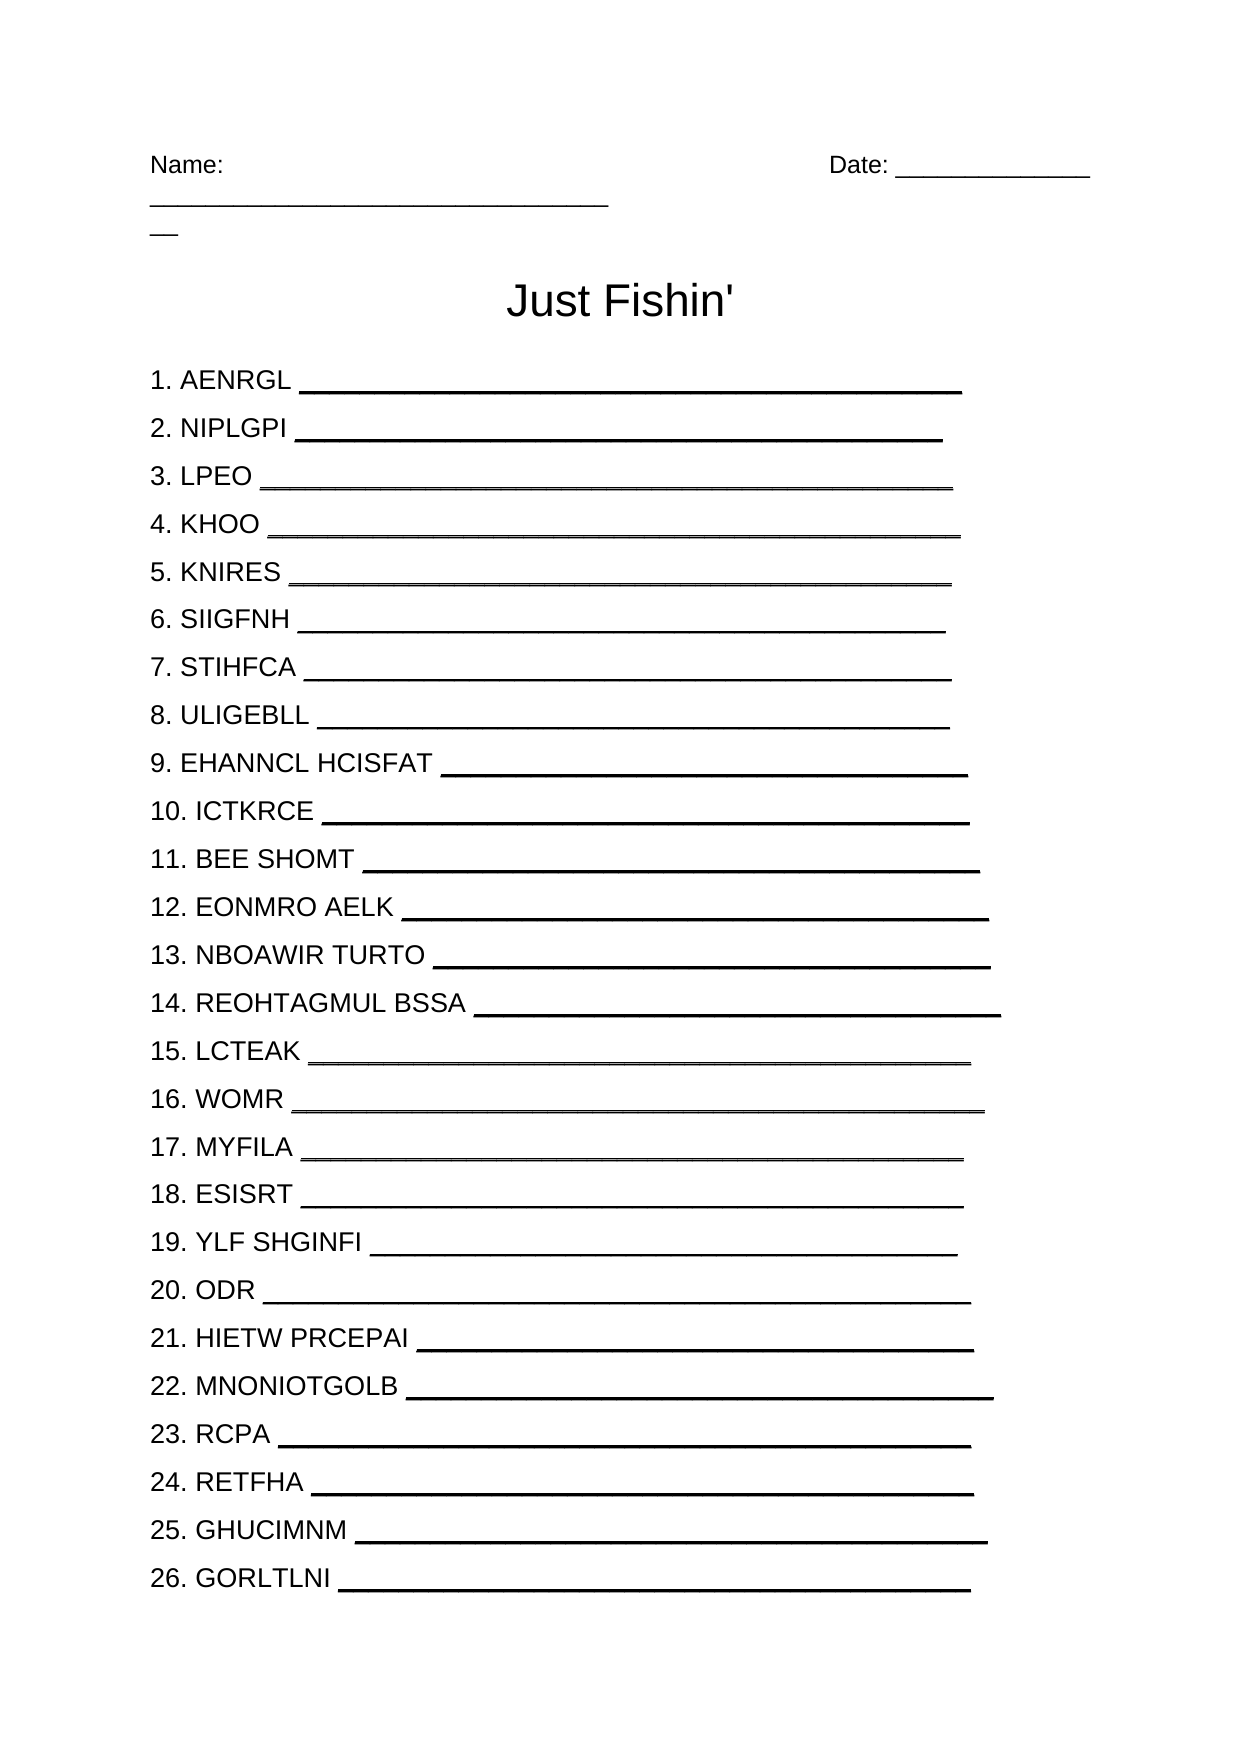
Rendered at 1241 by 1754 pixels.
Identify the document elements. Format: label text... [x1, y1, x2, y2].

text 5. KNIRES ____________________________________________ [150, 556, 1090, 587]
text 17. MYFILA ____________________________________________ [150, 1131, 1090, 1162]
text 8. ULIGEBLL __________________________________________ [150, 699, 1090, 731]
text 2. NIPLGPI ___________________________________________ [150, 412, 1090, 443]
text 12. EONMRO AELK _______________________________________ [150, 891, 1090, 922]
text 11. BEE SHOMT _________________________________________ [150, 843, 1090, 874]
text 20. ODR _______________________________________________ [150, 1274, 1090, 1306]
text 22. MNONIOTGOLB _______________________________________ [150, 1370, 1090, 1401]
text 25. GHUCIMNM __________________________________________ [150, 1514, 1090, 1545]
text 10. ICTKRCE ___________________________________________ [150, 795, 1090, 826]
text 18. ESISRT ____________________________________________ [150, 1178, 1090, 1210]
text 9. EHANNCL HCISFAT ___________________________________ [150, 747, 1090, 778]
text 13. NBOAWIR TURTO _____________________________________ [150, 939, 1090, 970]
text 26. GORLTLNI __________________________________________ [150, 1562, 1090, 1593]
text 23. RCPA ______________________________________________ [150, 1418, 1090, 1449]
table_header Date: ______________ [620, 150, 1090, 274]
title Just Fishin' [150, 274, 1090, 326]
text 16. WOMR ______________________________________________ [150, 1083, 1090, 1114]
text 14. REOHTAGMUL BSSA ___________________________________ [150, 987, 1090, 1018]
text 1. AENRGL ____________________________________________ [150, 364, 1090, 395]
text 6. SIIGFNH ___________________________________________ [150, 603, 1090, 635]
text 7. STIHFCA ___________________________________________ [150, 651, 1090, 683]
text 21. HIETW PRCEPAI _____________________________________ [150, 1322, 1090, 1353]
text 3. LPEO ______________________________________________ [150, 460, 1090, 491]
table_header Name: ___________________________________ [150, 150, 620, 274]
text 4. KHOO ______________________________________________ [150, 508, 1090, 539]
text 19. YLF SHGINFI _______________________________________ [150, 1226, 1090, 1258]
text 15. LCTEAK ____________________________________________ [150, 1035, 1090, 1066]
text 24. RETFHA ____________________________________________ [150, 1466, 1090, 1497]
